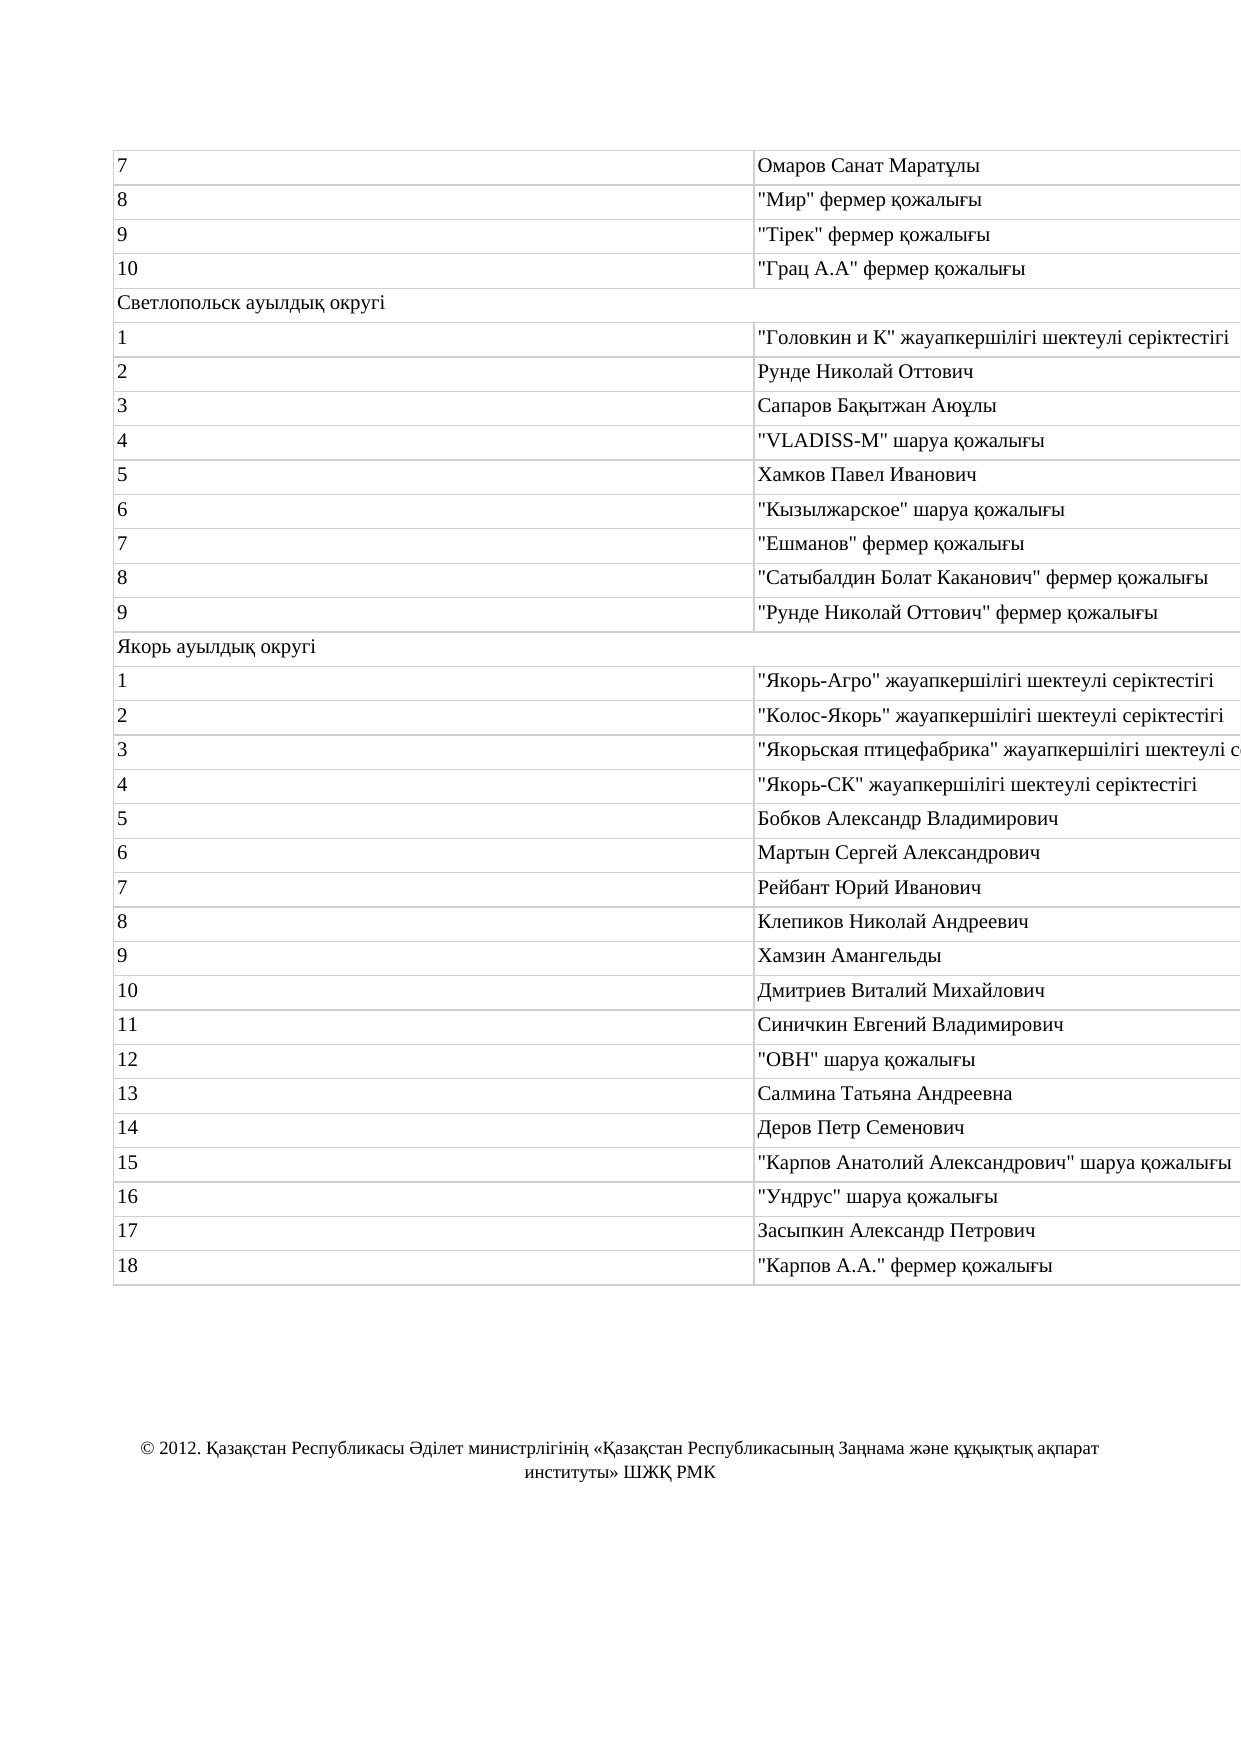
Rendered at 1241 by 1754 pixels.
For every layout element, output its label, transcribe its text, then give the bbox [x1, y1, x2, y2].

table_cell "Ешманов" фермер қожалығы [755, 529, 1240, 562]
table_cell 8 [114, 564, 753, 597]
table_cell 10 [114, 254, 753, 287]
table_cell Сапаров Бақытжан Аюұлы [755, 392, 1240, 425]
table_cell 7 [114, 873, 753, 906]
table_cell "Якорьская птицефабрика" жауапкершілігі шектеулі серіктестігі [755, 736, 1240, 769]
table_cell Синичкин Евгений Владимирович [755, 1011, 1240, 1044]
table_cell "Головкин и К" жауапкершілігі шектеулі серіктестігі [755, 323, 1240, 356]
table_cell 1 [114, 667, 753, 700]
table_cell 5 [114, 461, 753, 494]
table_cell 7 [114, 151, 753, 184]
table_cell "Рунде Николай Оттович" фермер қожалығы [755, 598, 1240, 631]
table_cell "Якорь-СК" жауапкершілігі шектеулі серіктестігі [755, 770, 1240, 803]
table_cell Бобков Александр Владимирович [755, 804, 1240, 837]
table_cell Деров Петр Семенович [755, 1114, 1240, 1147]
table_cell 2 [114, 358, 753, 391]
table_cell "Сатыбалдин Болат Каканович" фермер қожалығы [755, 564, 1240, 597]
table_cell Хамзин Амангельды [755, 942, 1240, 975]
table_cell 3 [114, 736, 753, 769]
table_cell 5 [114, 804, 753, 837]
table_cell 9 [114, 942, 753, 975]
table_cell 16 [114, 1183, 753, 1216]
table_cell 6 [114, 495, 753, 528]
table_cell 2 [114, 701, 753, 734]
table_cell Якорь ауылдық округі [114, 633, 1240, 666]
table_cell 14 [114, 1114, 753, 1147]
table_cell "Якорь-Агро" жауапкершілігі шектеулі серіктестігі [755, 667, 1240, 700]
table_cell 8 [114, 186, 753, 219]
table_cell 13 [114, 1079, 753, 1112]
table_cell Дмитриев Виталий Михайлович [755, 976, 1240, 1009]
table_cell "Грац А.А" фермер қожалығы [755, 254, 1240, 287]
table_cell Рейбант Юрий Иванович [755, 873, 1240, 906]
table_cell 17 [114, 1217, 753, 1250]
table_cell Светлопольск ауылдық округі [114, 289, 1240, 322]
table_cell 9 [114, 598, 753, 631]
table_cell 18 [114, 1251, 753, 1284]
table_cell "Ундрус" шаруа қожалығы [755, 1183, 1240, 1216]
table_cell 10 [114, 976, 753, 1009]
table_cell Салмина Татьяна Андреевна [755, 1079, 1240, 1112]
table_cell 8 [114, 908, 753, 941]
table_cell Мартын Сергей Александрович [755, 839, 1240, 872]
table_cell Рунде Николай Оттович [755, 358, 1240, 391]
table_cell 3 [114, 392, 753, 425]
table_cell "VLADISS-M" шаруа қожалығы [755, 426, 1240, 459]
table_cell Засыпкин Александр Петрович [755, 1217, 1240, 1250]
table_cell 12 [114, 1045, 753, 1078]
table_cell Хамков Павел Иванович [755, 461, 1240, 494]
table_cell "Карпов А.А." фермер қожалығы [755, 1251, 1240, 1284]
table_cell "ОВН" шаруа қожалығы [755, 1045, 1240, 1078]
table_cell "Тірек" фермер қожалығы [755, 220, 1240, 253]
table_cell 6 [114, 839, 753, 872]
table_cell "Колос-Якорь" жауапкершілігі шектеулі серіктестігі [755, 701, 1240, 734]
table_cell 15 [114, 1148, 753, 1181]
table_cell Клепиков Николай Андреевич [755, 908, 1240, 941]
table_cell 7 [114, 529, 753, 562]
table_cell Омаров Санат Маратұлы [755, 151, 1240, 184]
table_cell 4 [114, 426, 753, 459]
table_cell 11 [114, 1011, 753, 1044]
table_cell "Карпов Анатолий Александрович" шаруа қожалығы [755, 1148, 1240, 1181]
table_cell 1 [114, 323, 753, 356]
text © 2012. Қазақстан Республикасы Әділет министрлігінің «Қазақстан Республикасының Заңнама және құқықтық ақпарат институты» ШЖҚ РМК [112, 1437, 1128, 1483]
table_cell 9 [114, 220, 753, 253]
table_cell 4 [114, 770, 753, 803]
table_cell "Кызылжарское" шаруа қожалығы [755, 495, 1240, 528]
table_cell "Мир" фермер қожалығы [755, 186, 1240, 219]
